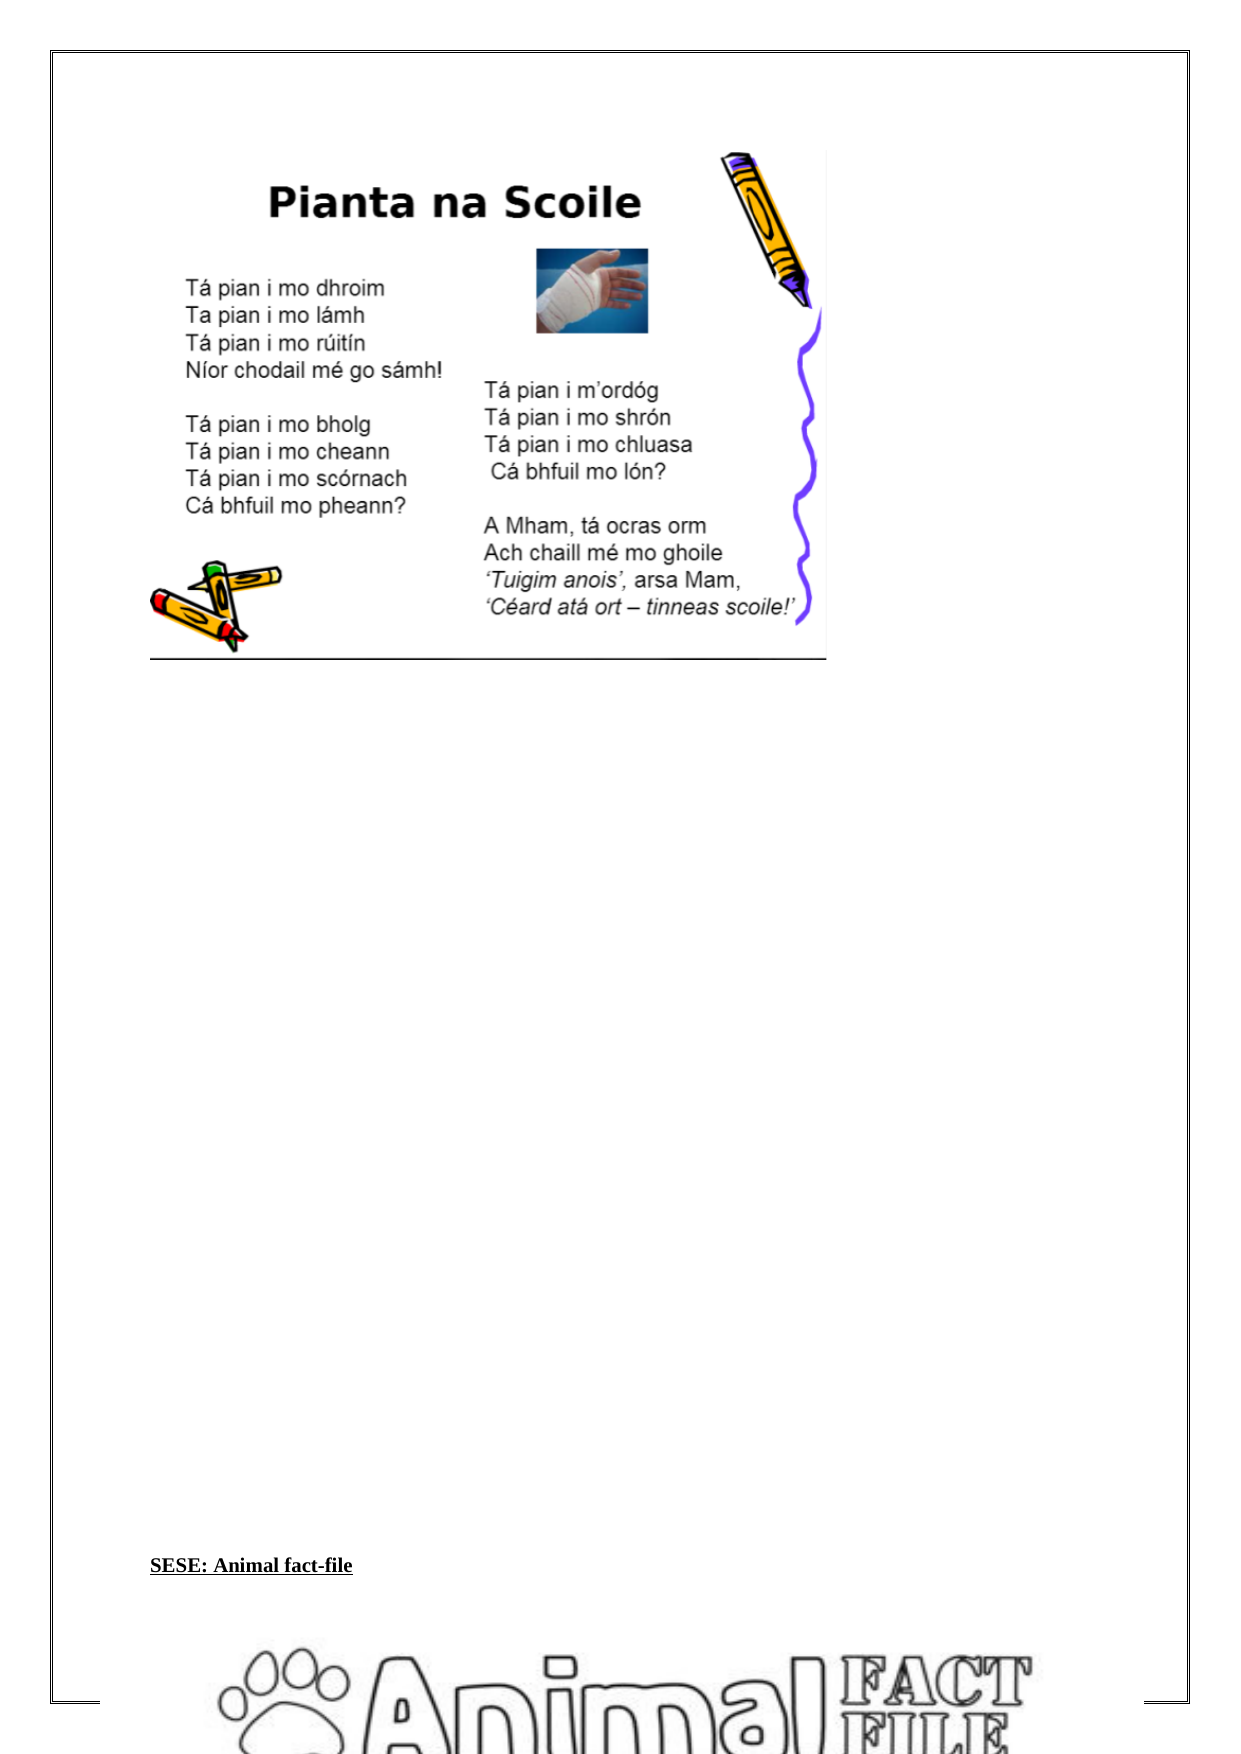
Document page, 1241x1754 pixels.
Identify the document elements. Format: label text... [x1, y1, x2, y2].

picture [100, 1593, 1144, 1754]
picture [150, 150, 827, 660]
text SESE: Animal fact-file [150, 1553, 1090, 1577]
